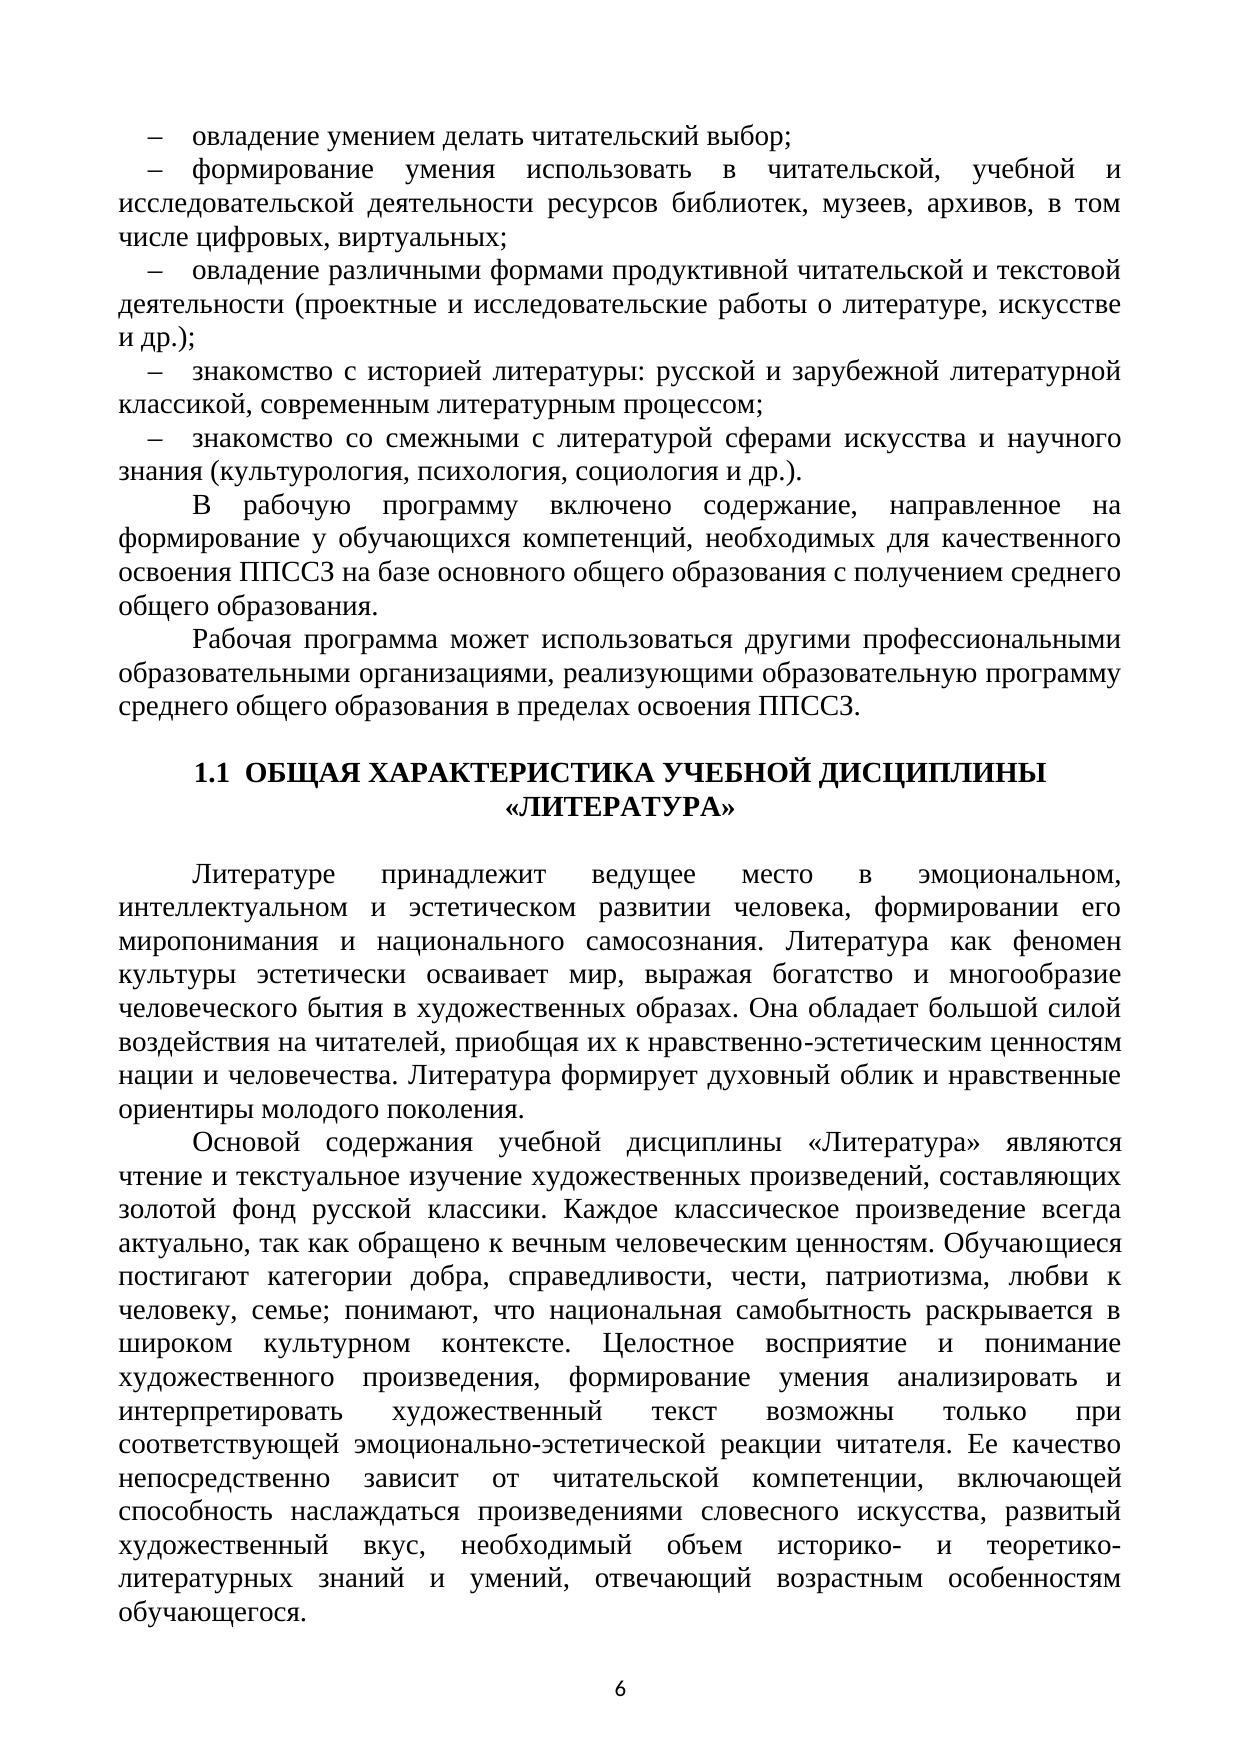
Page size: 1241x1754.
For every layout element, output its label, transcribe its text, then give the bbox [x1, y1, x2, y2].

text овладение умением делать читательский выбор; [118, 118, 1122, 152]
text формирование умения использовать в читательской, учебной и исследовательской деятельности ресурсов библиотек, музеев, архивов, в том числе цифровых, виртуальных; [118, 152, 1122, 252]
text Литературе принадлежит ведущее место в эмоциональном, интеллектуальном и эстетическом развитии человека, формировании его миропонимания и национального самосознания. Литература как феномен культуры эстетически осваивает мир, выражая богатство и многообразие человеческого бытия в художественных образах. Она обладает большой силой воздействия на читателей, приобщая их к нравственно-эстетическим ценностям нации и человечества. Литература формирует духовный облик и нравственные ориентиры молодого поколения. [118, 856, 1122, 1124]
text Основой содержания учебной дисциплины «Литература» являются чтение и текстуальное изучение художественных произведений, составляющих золотой фонд русской классики. Каждое классическое произведение всегда актуально, так как обращено к вечным человеческим ценностям. Обучающиеся постигают категории добра, справедливости, чести, патриотизма, любви к человеку, семье; понимают, что национальная самобытность раскрывается в широком культурном контексте. Целостное восприятие и понимание художественного произведения, формирование умения анализировать и интерпретировать художественный текст возможны только при соответствующей эмоционально-эстетической реакции читателя. Ее качество непосредственно зависит от читательской компетенции, включающей способность наслаждаться произведениями словесного искусства, развитый художественный вкус, необходимый объем историко- и теоретико-литературных знаний и умений, отвечающий возрастным особенностям обучающегося. [118, 1124, 1122, 1627]
text В рабочую программу включено содержание, направленное на формирование у обучающихся компетенций, необходимых для качественного освоения ППССЗ на базе основного общего образования с получением среднего общего образования. [118, 487, 1122, 621]
text овладение различными формами продуктивной читательской и текстовой деятельности (проектные и исследовательские работы о литературе, искусстве и др.); [118, 252, 1122, 353]
text Рабочая программа может использоваться другими профессиональными образовательными организациями, реализующими образовательную программу среднего общего образования в пределах освоения ППССЗ. [118, 621, 1122, 722]
text знакомство со смежными с литературой сферами искусства и научного знания (культурология, психология, социология и др.). [118, 420, 1122, 487]
text «ЛИТЕРАТУРА» [118, 789, 1122, 822]
text 1.1 ОБЩАЯ ХАРАКТЕРИСТИКА УЧЕБНОЙ ДИСЦИПЛИНЫ [118, 755, 1122, 789]
text знакомство с историей литературы: русской и зарубежной литературной классикой, современным литературным процессом; [118, 353, 1122, 420]
